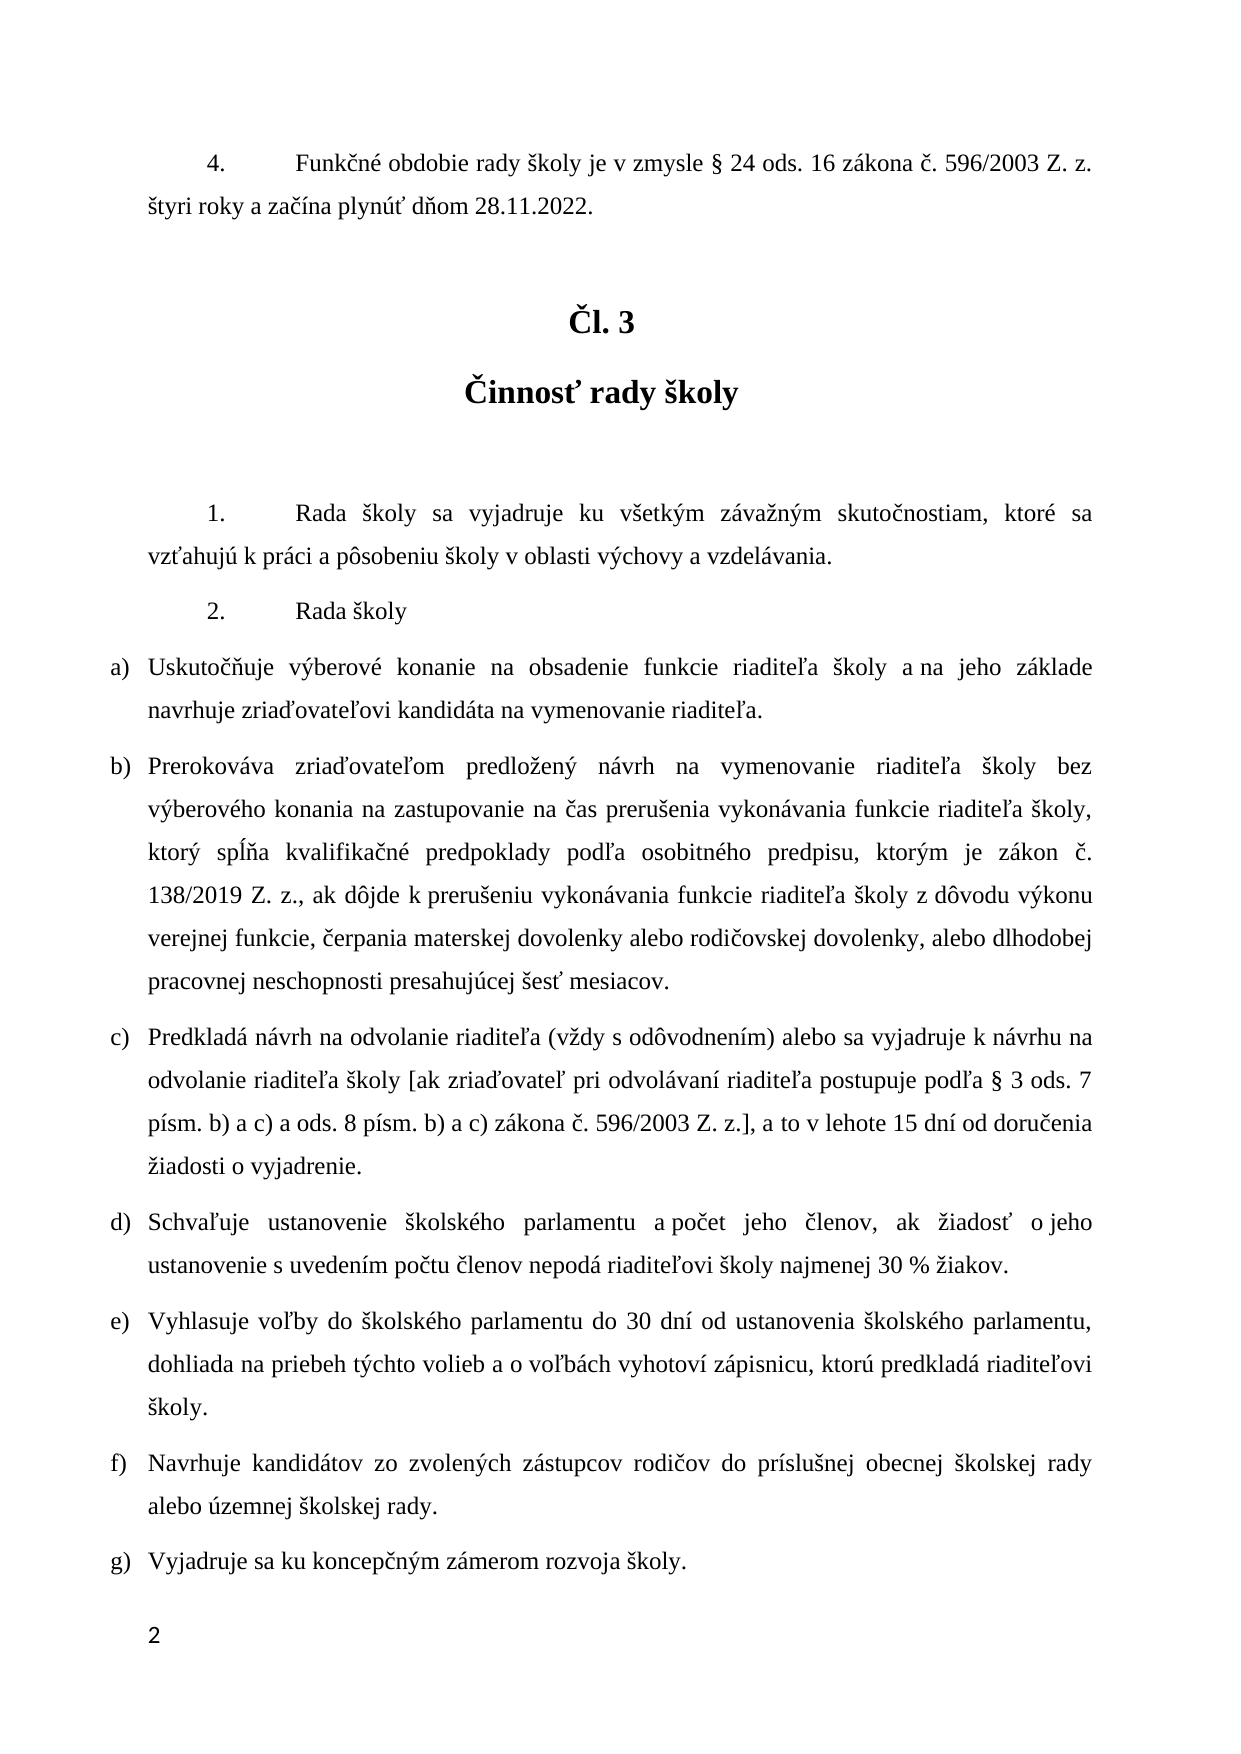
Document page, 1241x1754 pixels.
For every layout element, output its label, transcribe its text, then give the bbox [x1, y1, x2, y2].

list Rada školy sa vyjadruje ku všetkým závažným skutočnostiam, ktoré sa vzťahujú k práci a pôsobeniu školy v oblasti výchovy a vzdelávania. [148, 498, 1093, 569]
list Rada školy [148, 596, 1093, 625]
list Predkladá návrh na odvolanie riaditeľa (vždy s odôvodnením) alebo sa vyjadruje k návrhu na odvolanie riaditeľa školy [ak zriaďovateľ pri odvolávaní riaditeľa postupuje podľa § 3 ods. 7 písm. b) a c) a ods. 8 písm. b) a c) zákona č. 596/2003 Z. z.], a to v lehote 15 dní od doručenia žiadosti o vyjadrenie. [110, 1022, 1093, 1180]
list Prerokováva zriaďovateľom predložený návrh na vymenovanie riaditeľa školy bez výberového konania na zastupovanie na čas prerušenia vykonávania funkcie riaditeľa školy, ktorý spĺňa kvalifikačné predpoklady podľa osobitného predpisu, ktorým je zákon č. 138/2019 Z. z., ak dôjde k prerušeniu vykonávania funkcie riaditeľa školy z dôvodu výkonu verejnej funkcie, čerpania materskej dovolenky alebo rodičovskej dovolenky, alebo dlhodobej pracovnej neschopnosti presahujúcej šesť mesiacov. [110, 751, 1093, 995]
list Funkčné obdobie rady školy je v zmysle § 24 ods. 16 zákona č. 596/2003 Z. z. štyri roky a začína plynúť dňom 28.11.2022. [148, 148, 1093, 219]
list Vyjadruje sa ku koncepčným zámerom rozvoja školy. [110, 1546, 1093, 1575]
subtitle Činnosť rady školy [110, 372, 1093, 410]
subtitle Čl. 3 [110, 302, 1093, 340]
list Uskutočňuje výberové konanie na obsadenie funkcie riaditeľa školy a na jeho základe navrhuje zriaďovateľovi kandidáta na vymenovanie riaditeľa. [110, 652, 1093, 724]
list Schvaľuje ustanovenie školského parlamentu a počet jeho členov, ak žiadosť o jeho ustanovenie s uvedením počtu členov nepodá riaditeľovi školy najmenej 30 % žiakov. [110, 1207, 1093, 1279]
list Vyhlasuje voľby do školského parlamentu do 30 dní od ustanovenia školského parlamentu, dohliada na priebeh týchto volieb a o voľbách vyhotoví zápisnicu, ktorú predkladá riaditeľovi školy. [110, 1306, 1093, 1421]
list Navrhuje kandidátov zo zvolených zástupcov rodičov do príslušnej obecnej školskej rady alebo územnej školskej rady. [110, 1448, 1093, 1519]
